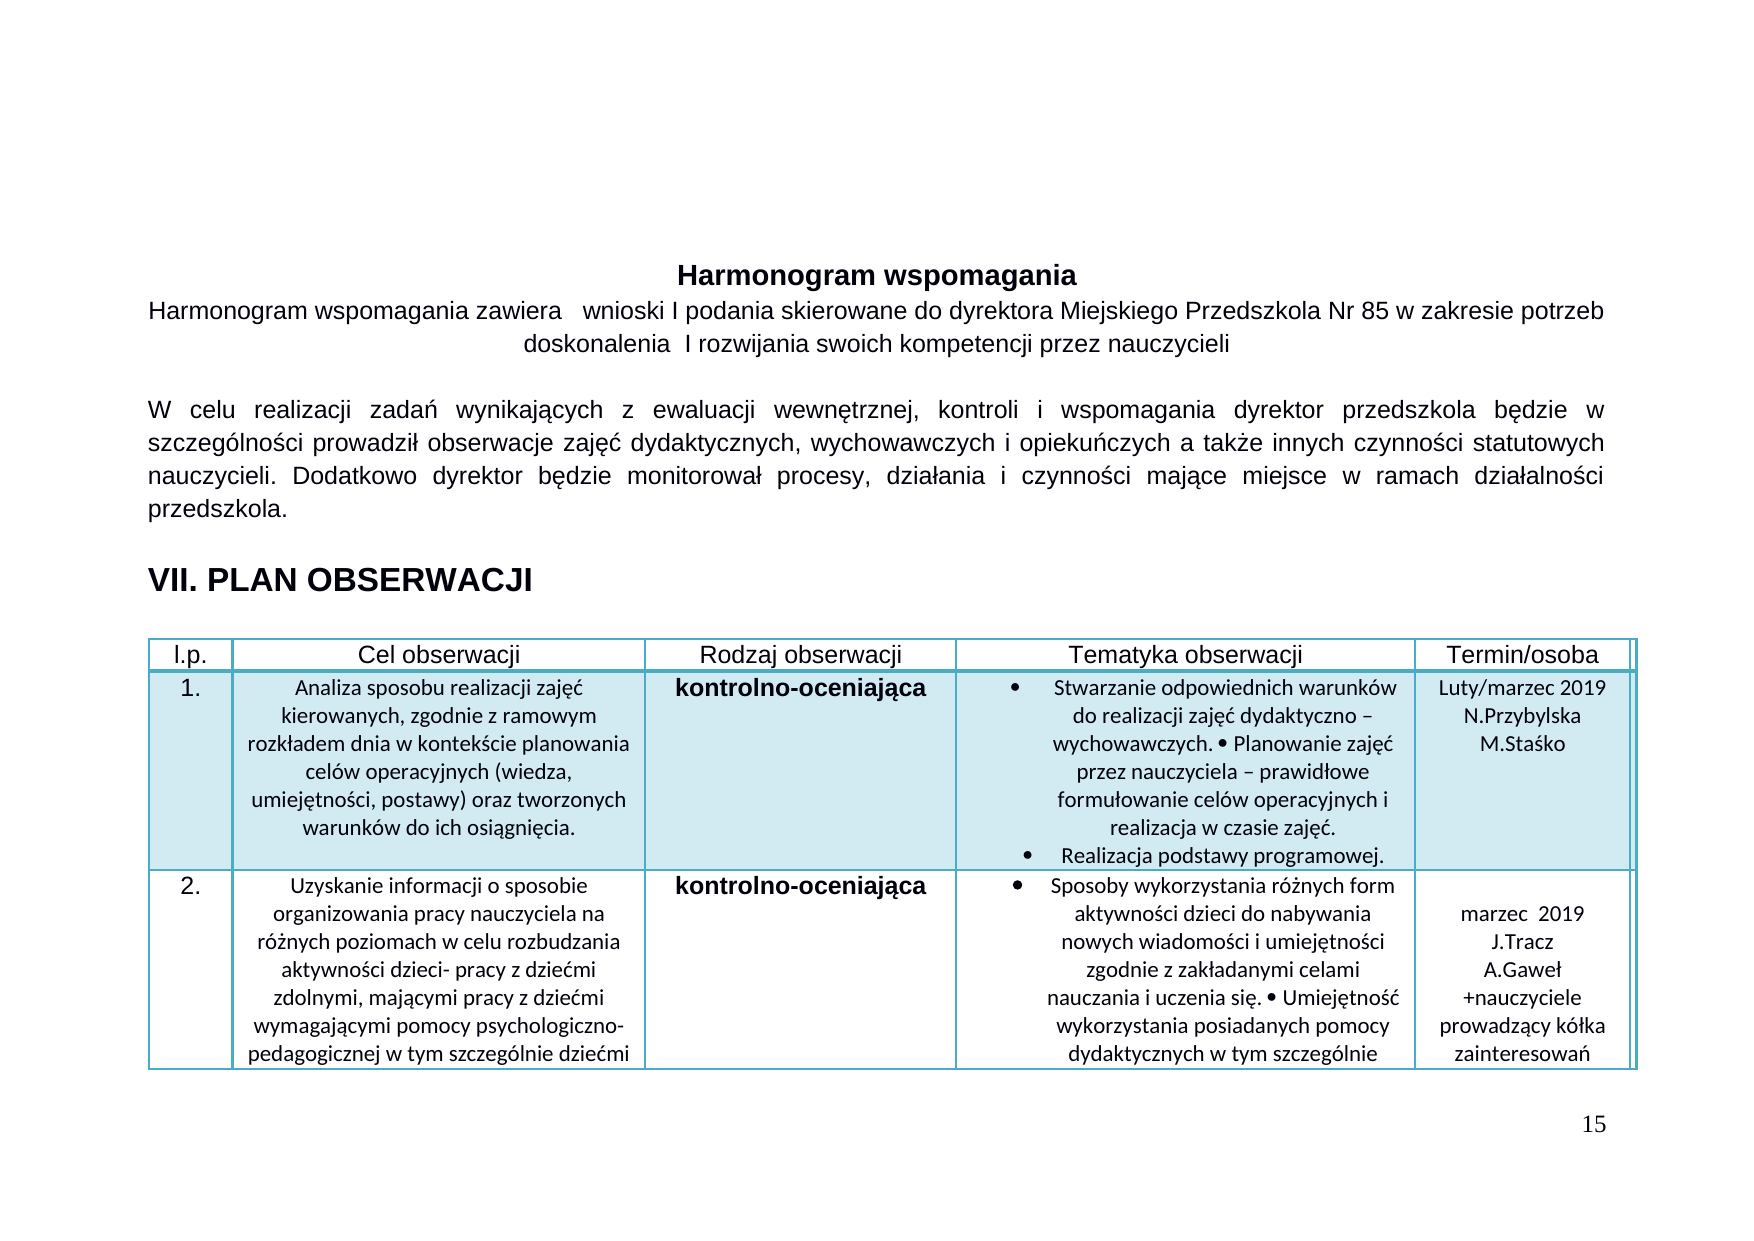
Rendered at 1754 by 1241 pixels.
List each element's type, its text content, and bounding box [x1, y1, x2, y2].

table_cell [234, 871, 644, 1067]
text W celu realizacji zadań wynikających z ewaluacji wewnętrznej, kontroli i wspomagania dyrektor przedszkola będzie w szczególności prowadził obserwacje zajęć dydaktycznych, wychowawczych i opiekuńczych a także innych czynności statutowych nauczycieli. Dodatkowo dyrektor będzie monitorował procesy, działania i czynności mające miejsce w ramach działalności przedszkola. [148, 395, 1606, 523]
table_header Rodzaj obserwacji [646, 640, 955, 668]
table_header Termin/osoba [1416, 640, 1629, 668]
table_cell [957, 871, 1414, 1067]
table_cell 1. [150, 673, 231, 869]
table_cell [1416, 871, 1629, 1067]
table_cell [1631, 871, 1635, 1067]
table_cell Analiza sposobu realizacji zajęć kierowanych, zgodnie z ramowym rozkładem dnia w kontekście planowania celów operacyjnych (wiedza, umiejętności, postawy) oraz tworzonych warunków do ich osiągnięcia. [234, 673, 644, 869]
text Harmonogram wspomagania [148, 258, 1606, 291]
table_cell Stwarzanie odpowiednich warunków do realizacji zajęć dydaktyczno – wychowawczych.  Planowanie zajęć przez nauczyciela – prawidłowe formułowanie celów operacyjnych i realizacja w czasie zajęć. Realizacja podstawy programowej. [957, 673, 1414, 869]
table_header Tematyka obserwacji [957, 640, 1414, 668]
text Harmonogram wspomagania zawiera wnioski I podania skierowane do dyrektora Miejskiego Przedszkola Nr 85 w zakresie potrzeb doskonalenia I rozwijania swoich kompetencji przez nauczycieli [148, 296, 1606, 358]
table_cell Luty/marzec 2019 N.Przybylska M.Staśko [1416, 673, 1629, 869]
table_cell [646, 871, 955, 1067]
table_header [1631, 640, 1635, 668]
table_header Cel obserwacji [234, 640, 644, 668]
table_cell [1631, 673, 1635, 869]
text VII. PLAN OBSERWACJI [148, 560, 1606, 599]
table_cell kontrolno-oceniająca [646, 673, 955, 869]
table_cell 2. [150, 871, 231, 1067]
table_header l.p. [150, 640, 231, 668]
